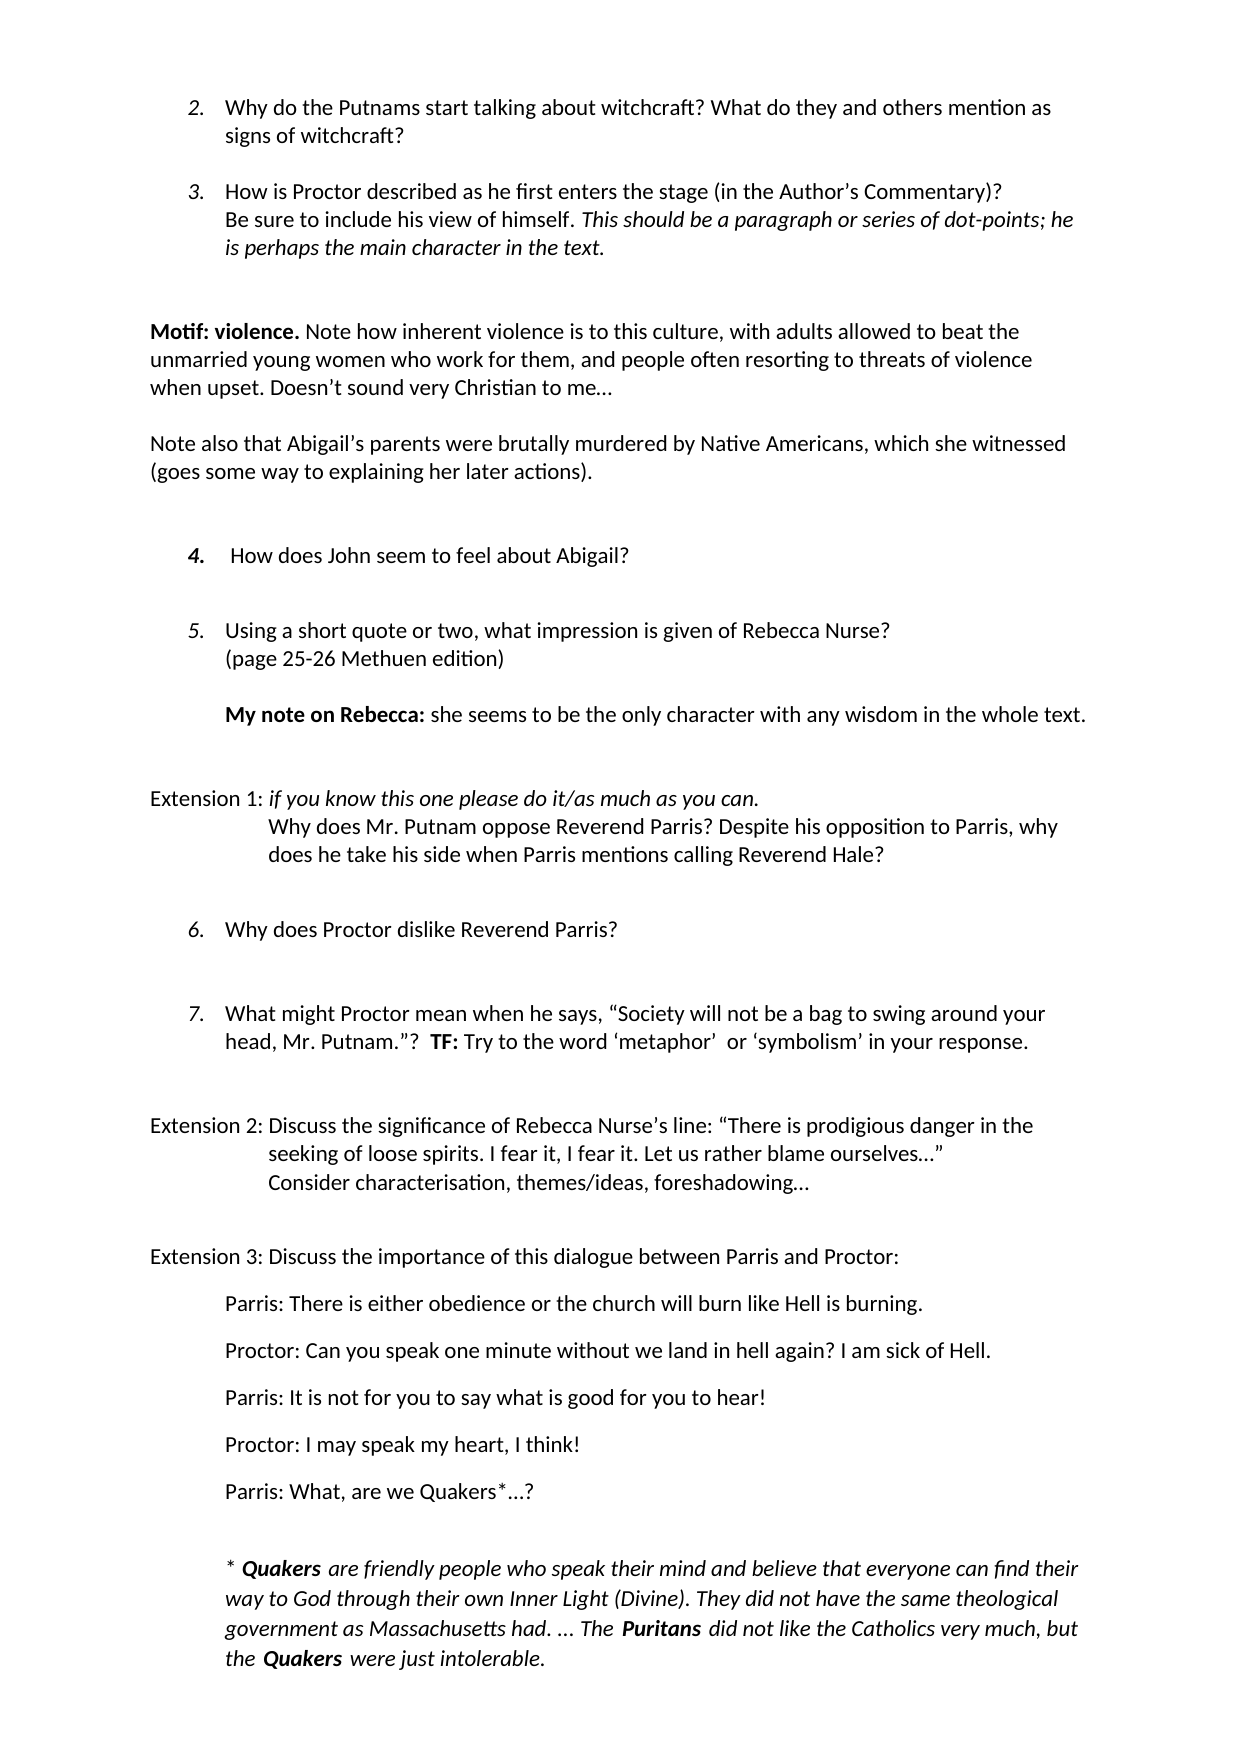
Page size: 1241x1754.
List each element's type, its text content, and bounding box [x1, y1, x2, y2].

list How is Proctor described as he first enters the stage (in the Author’s Commentary)? Be sure to include his view of himself. This should be a paragraph or series of dot-points; he is perhaps the main character in the text. [187, 177, 1090, 261]
text Parris: What, are we Quakers*…? [225, 1477, 1090, 1535]
list Using a short quote or two, what impression is given of Rebecca Nurse? (page 25-26 Methuen edition) My note on Rebecca: she seems to be the only character with any wisdom in the whole text. [187, 616, 1090, 784]
text Parris: There is either obedience or the church will burn like Hell is burning. [225, 1289, 1090, 1317]
text * Quakers are friendly people who speak their mind and believe that everyone can find their way to God through their own Inner Light (Divine). They did not have the same theological government as Massachusetts had. ... The Puritans did not like the Catholics very much, but the Quakers were just intolerable. [225, 1554, 1090, 1673]
list How does John seem to feel about Abigail? [187, 541, 1090, 569]
text Extension 3: Discuss the importance of this dialogue between Parris and Proctor: [150, 1242, 1090, 1271]
text Motif: violence. Note how inherent violence is to this culture, with adults allowed to beat the unmarried young women who work for them, and people often resorting to threats of violence when upset. Doesn’t sound very Christian to me… Note also that Abigail’s parents were brutally murdered by Native Americans, which she witnessed (goes some way to explaining her later actions). [150, 317, 1090, 485]
text Proctor: Can you speak one minute without we land in hell again? I am sick of Hell. [225, 1336, 1090, 1364]
text Proctor: I may speak my heart, I think! [225, 1430, 1090, 1458]
list Why does Proctor dislike Reverend Parris? [187, 915, 1090, 971]
list Why do the Putnams start talking about witchcraft? What do they and others mention as signs of witchcraft? [187, 93, 1090, 149]
text Extension 1: if you know this one please do it/as much as you can. Why does Mr. Putnam oppose Reverend Parris? Despite his opposition to Parris, why does he take his side when Parris mentions calling Reverend Hale? [150, 784, 1090, 868]
text Parris: It is not for you to say what is good for you to hear! [225, 1383, 1090, 1411]
list What might Proctor mean when he says, “Society will not be a bag to swing around your head, Mr. Putnam.”? TF: Try to the word ‘metaphor’ or ‘symbolism’ in your response. [187, 999, 1090, 1056]
text Extension 2: Discuss the significance of Rebecca Nurse’s line: “There is prodigious danger in the seeking of loose spirits. I fear it, I fear it. Let us rather blame ourselves…” Consider characterisation, themes/ideas, foreshadowing… [150, 1112, 1090, 1196]
